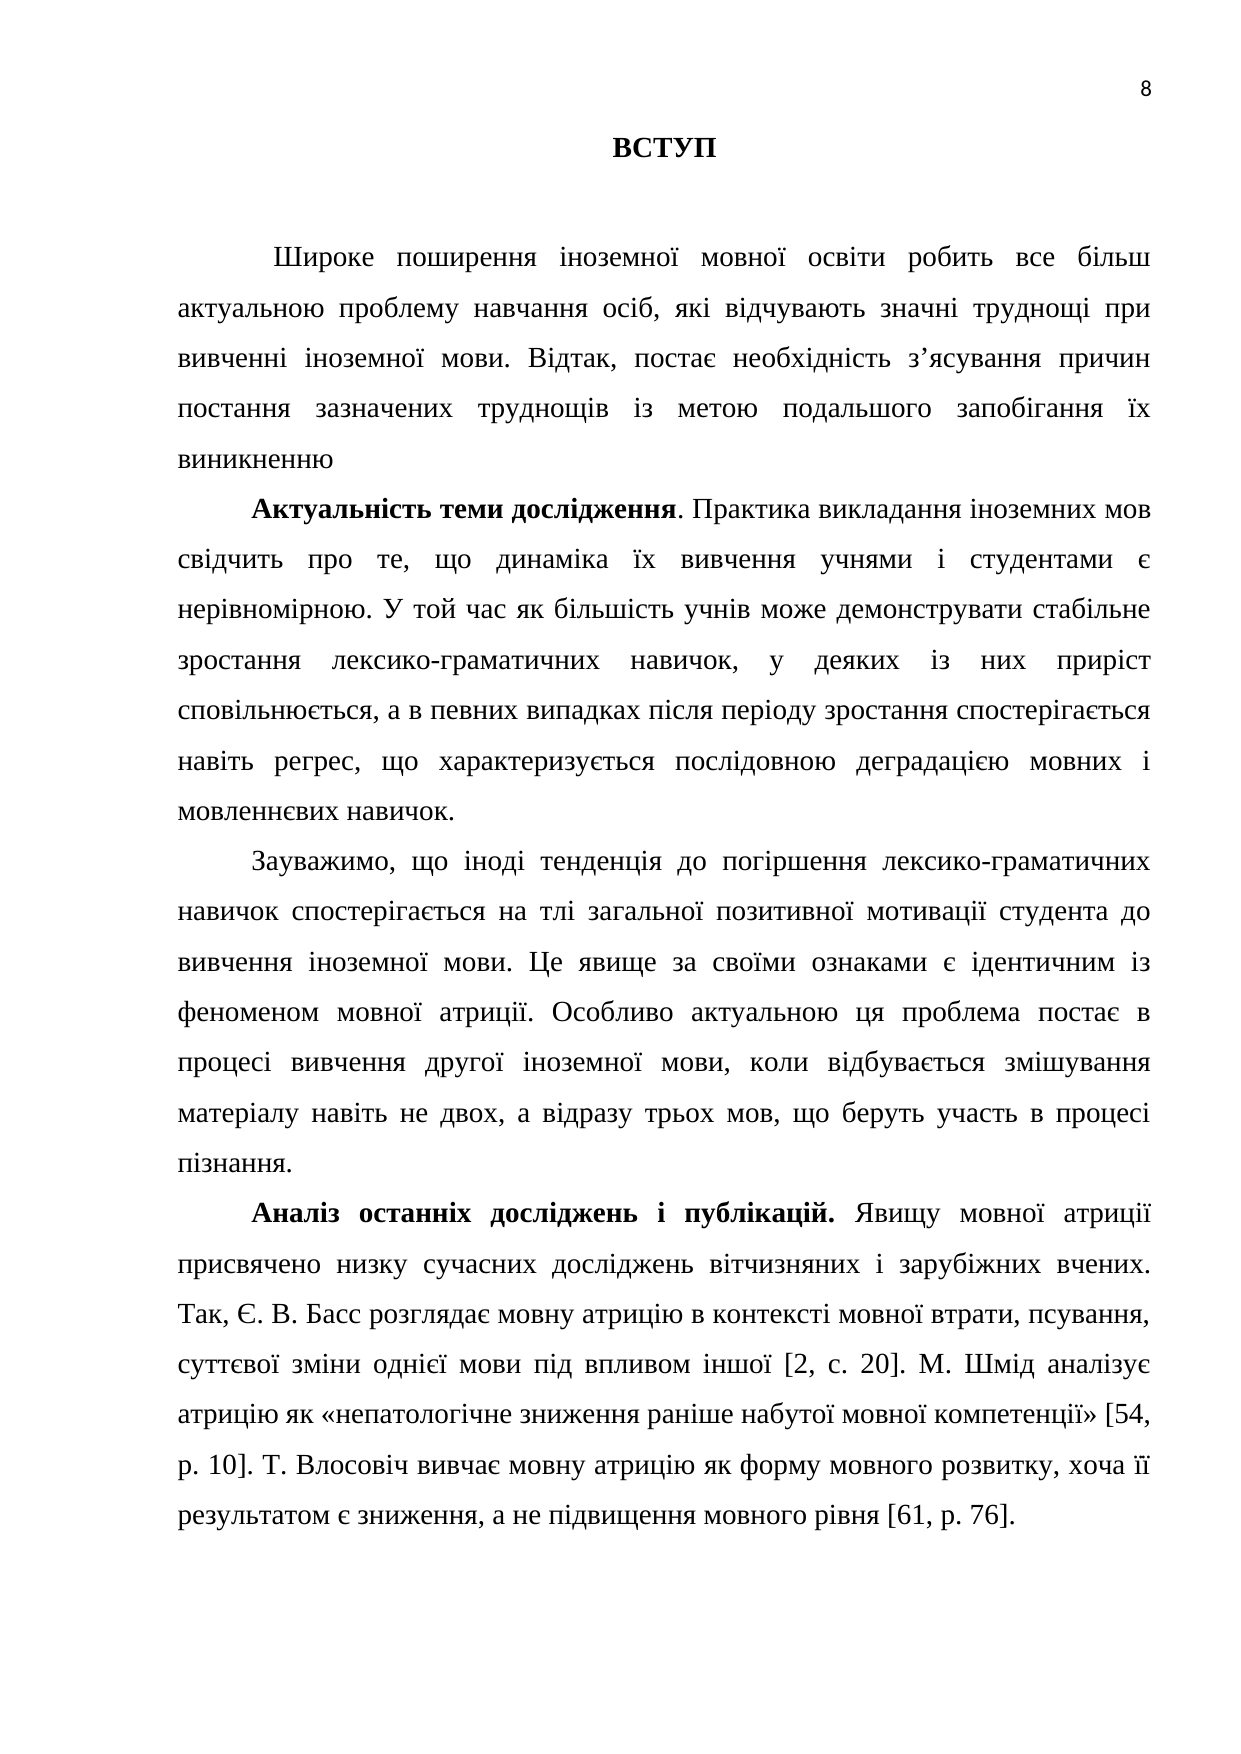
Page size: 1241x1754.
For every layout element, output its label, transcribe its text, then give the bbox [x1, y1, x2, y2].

text Зауважимо, що іноді тенденція до погіршення лексико-граматичних навичок спостерігається на тлі загальної позитивної мотивації студента до вивчення іноземної мови. Це явище за своїми ознаками є ідентичним із феноменом мовної атриції. Особливо актуальною ця проблема постає в процесі вивчення другої іноземної мови, коли відбувається змішування матеріалу навіть не двох, а відразу трьох мов, що беруть участь в процесі пізнання. [177, 843, 1152, 1179]
subtitle ВСТУП [177, 130, 1152, 163]
text Аналіз останніх досліджень і публікацій. Явищу мовної атриції присвячено низку сучасних досліджень вітчизняних і зарубіжних вчених. Так, Є. В. Басс розглядає мовну атрицію в контексті мовної втрати, псування, суттєвої зміни однієї мови під впливом іншої [2, с. 20]. М. Шмід аналізує атрицію як «непатологічне зниження раніше набутої мовної компетенції» [54, p. 10]. Т. Влосовіч вивчає мовну атрицію як форму мовного розвитку, хоча її результатом є зниження, а не підвищення мовного рівня [61, p. 76]. [177, 1195, 1152, 1531]
text Широке поширення іноземної мовної освіти робить все більш актуальною проблему навчання осіб, які відчувають значні труднощі при вивченні іноземної мови. Відтак, постає необхідність з’ясування причин постання зазначених труднощів із метою подальшого запобігання їх виникненню [177, 239, 1152, 474]
text Актуальність теми дослідження. Практика викладання іноземних мов свідчить про те, що динаміка їх вивчення учнями і студентами є нерівномірною. У той час як більшість учнів може демонструвати стабільне зростання лексико-граматичних навичок, у деяких із них приріст сповільнюється, а в певних випадках після періоду зростання спостерігається навіть регрес, що характеризується послідовною деградацією мовних і мовленнєвих навичок. [177, 491, 1152, 826]
